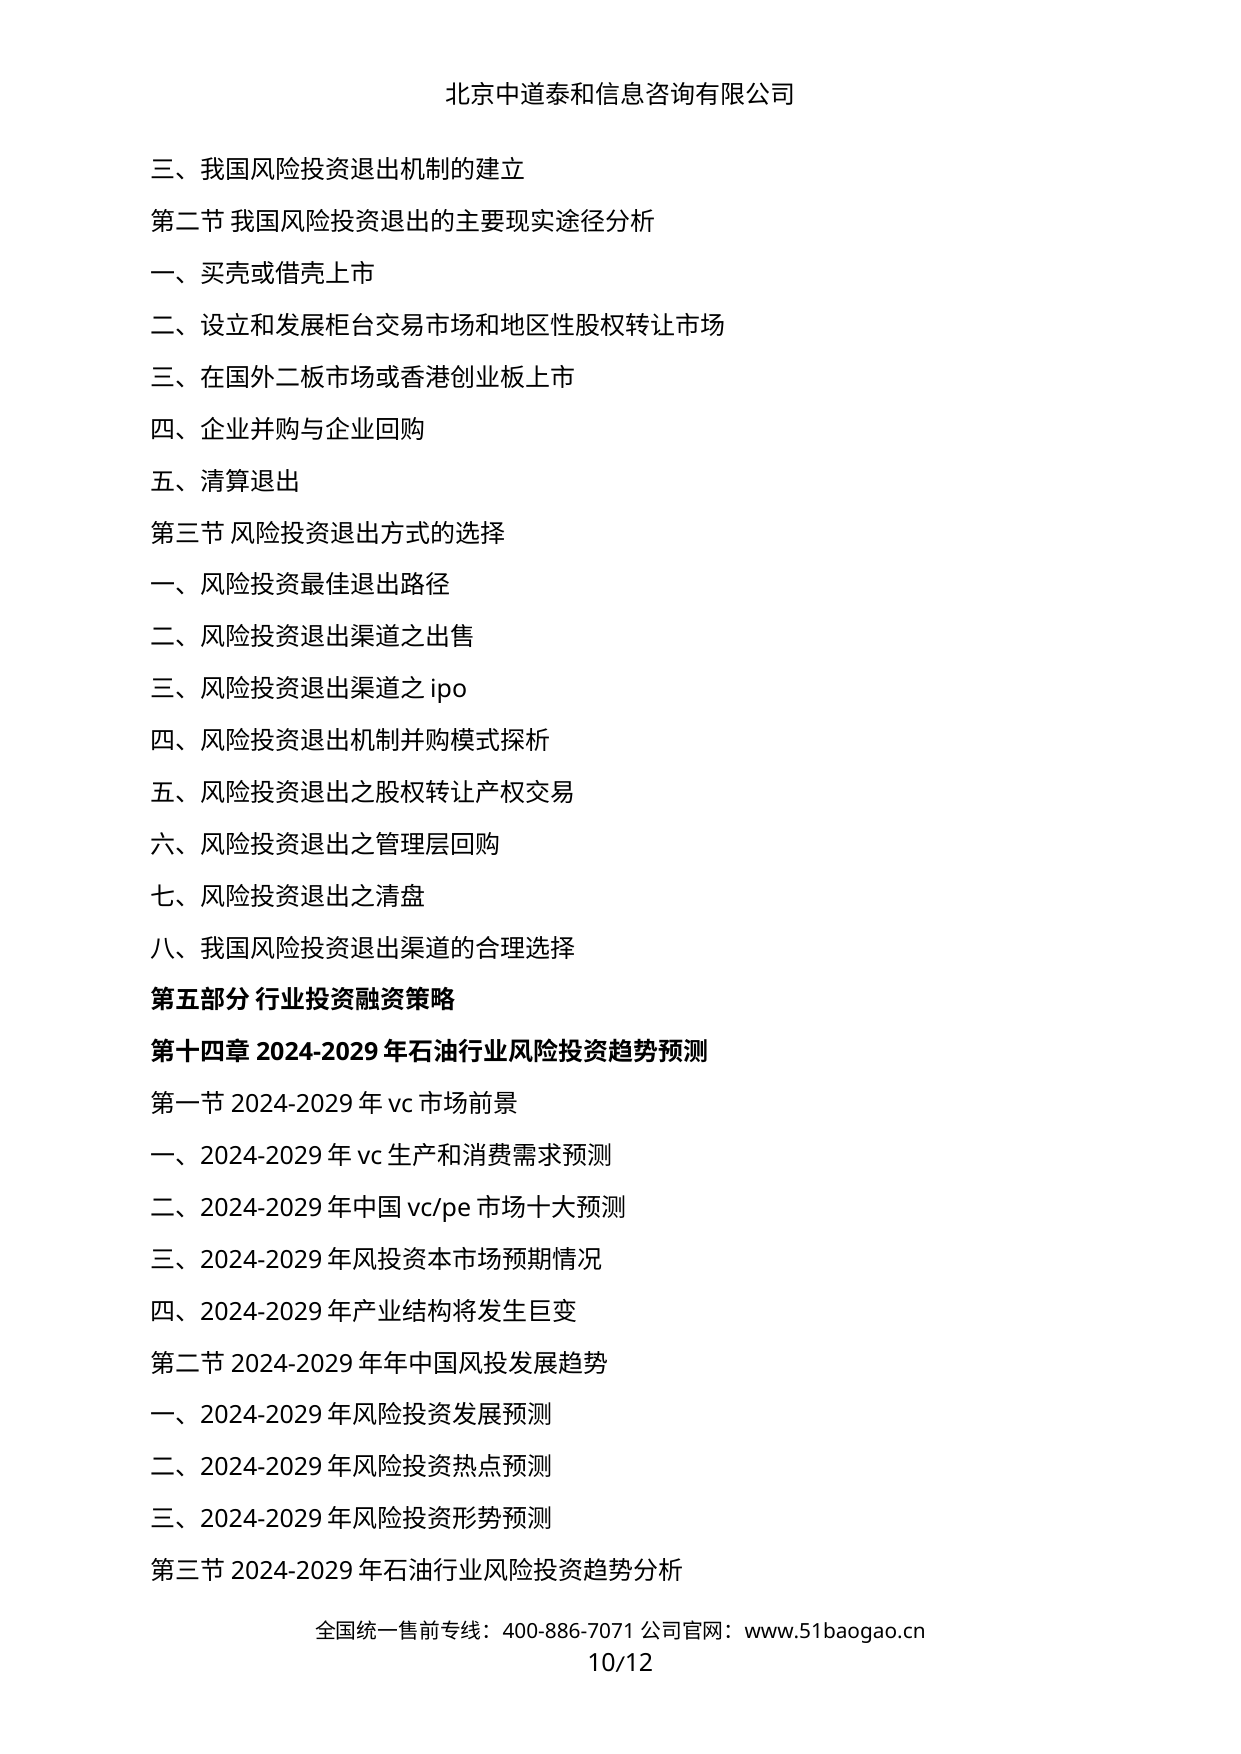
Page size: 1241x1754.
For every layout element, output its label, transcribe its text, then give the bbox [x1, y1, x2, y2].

text 第二节 我国风险投资退出的主要现实途径分析 [150, 202, 1090, 238]
text 三、2024-2029年风险投资形势预测 [150, 1499, 1090, 1535]
text 二、2024-2029年风险投资热点预测 [150, 1447, 1090, 1483]
text 六、风险投资退出之管理层回购 [150, 824, 1090, 861]
text 四、2024-2029年产业结构将发生巨变 [150, 1291, 1090, 1327]
text 第三节 风险投资退出方式的选择 [150, 513, 1090, 549]
text 三、我国风险投资退出机制的建立 [150, 150, 1090, 186]
text 七、风险投资退出之清盘 [150, 876, 1090, 912]
text 第三节 2024-2029年石油行业风险投资趋势分析 [150, 1551, 1090, 1587]
text 四、企业并购与企业回购 [150, 409, 1090, 446]
text 八、我国风险投资退出渠道的合理选择 [150, 928, 1090, 964]
text 第十四章 2024-2029年石油行业风险投资趋势预测 [150, 1032, 1090, 1068]
text 三、在国外二板市场或香港创业板上市 [150, 357, 1090, 394]
text 一、风险投资最佳退出路径 [150, 565, 1090, 601]
text 五、清算退出 [150, 461, 1090, 497]
text 三、风险投资退出渠道之ipo [150, 669, 1090, 705]
text 一、2024-2029年风险投资发展预测 [150, 1395, 1090, 1431]
text 四、风险投资退出机制并购模式探析 [150, 721, 1090, 757]
text 三、2024-2029年风投资本市场预期情况 [150, 1239, 1090, 1276]
text 一、2024-2029年vc生产和消费需求预测 [150, 1136, 1090, 1172]
text 第二节 2024-2029年年中国风投发展趋势 [150, 1343, 1090, 1379]
text 二、风险投资退出渠道之出售 [150, 617, 1090, 653]
text 第五部分 行业投资融资策略 [150, 980, 1090, 1016]
text 二、2024-2029年中国vc/pe市场十大预测 [150, 1187, 1090, 1224]
text 五、风险投资退出之股权转让产权交易 [150, 772, 1090, 809]
text 二、设立和发展柜台交易市场和地区性股权转让市场 [150, 306, 1090, 342]
text 一、买壳或借壳上市 [150, 254, 1090, 290]
text 第一节 2024-2029年vc市场前景 [150, 1084, 1090, 1120]
